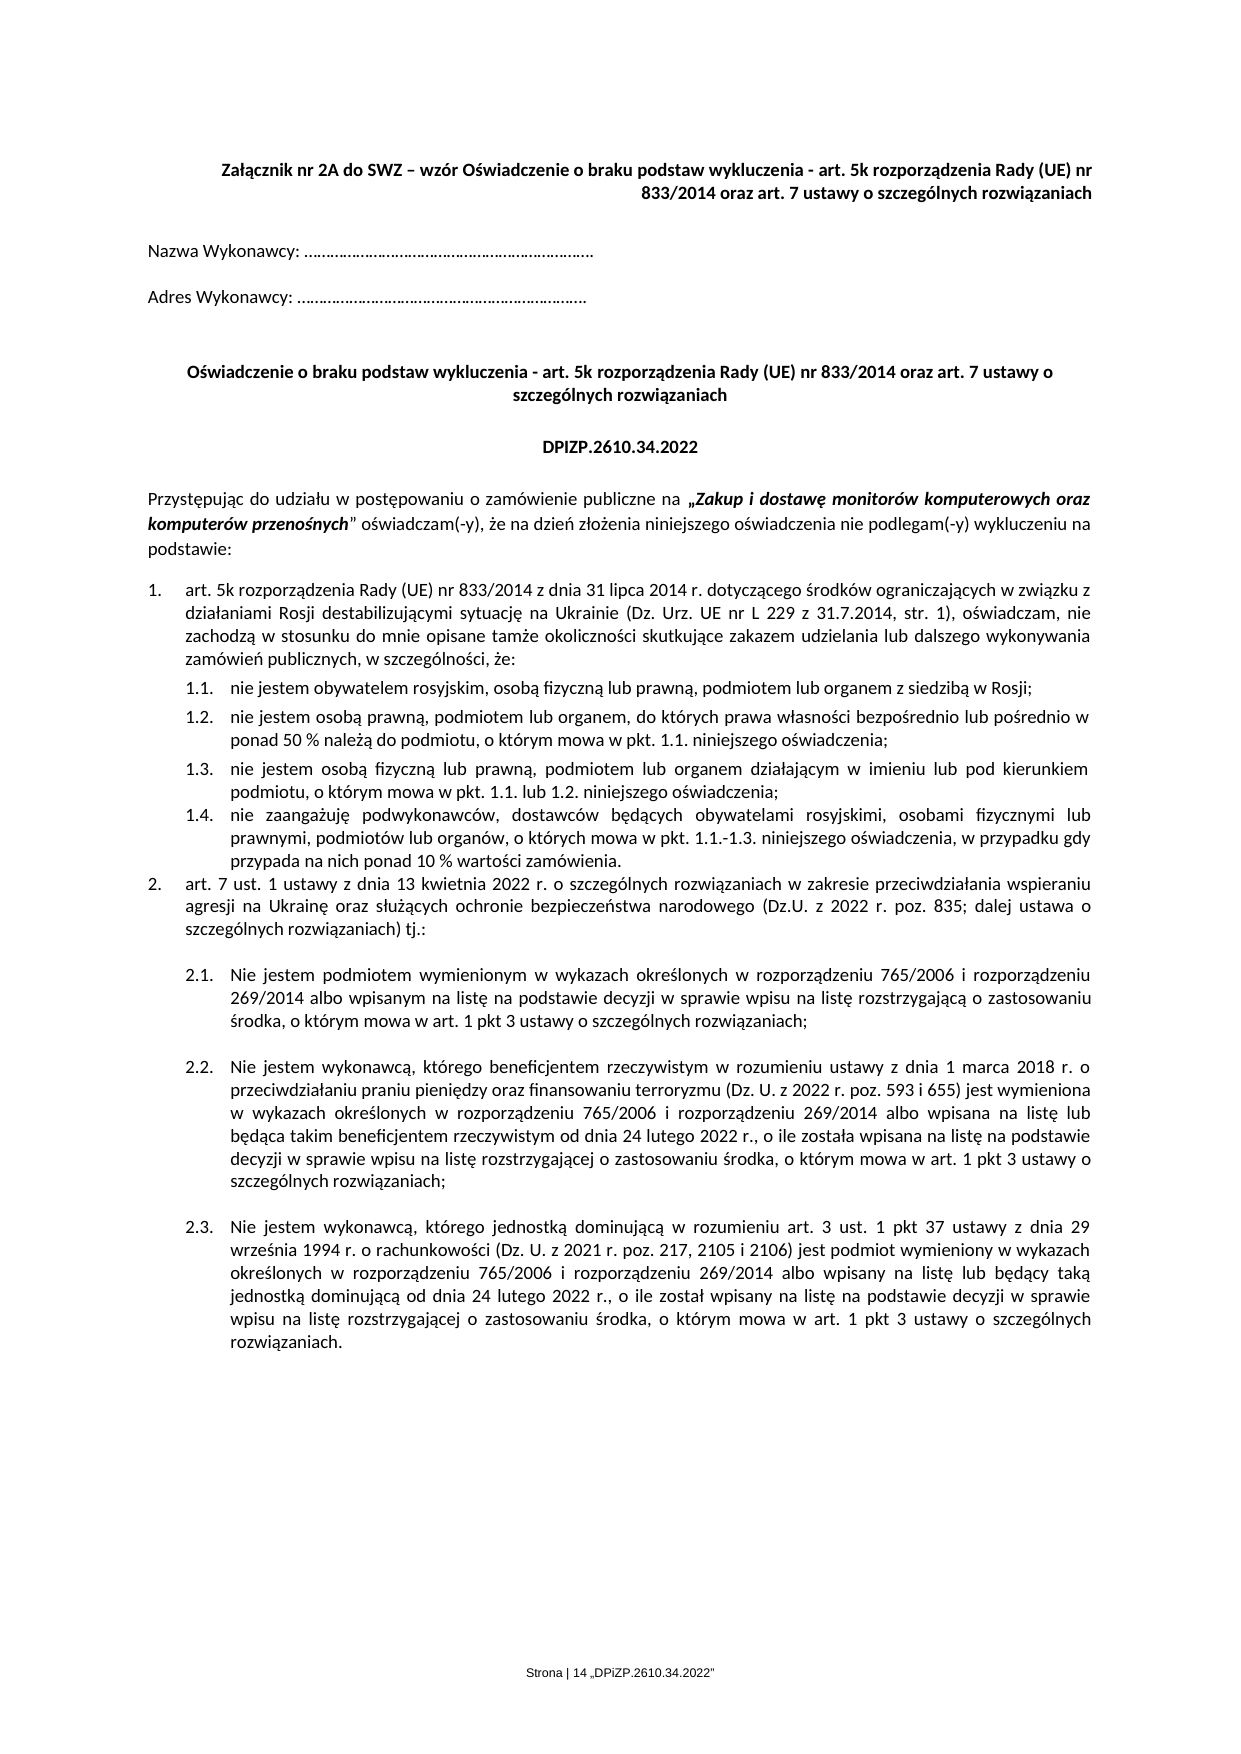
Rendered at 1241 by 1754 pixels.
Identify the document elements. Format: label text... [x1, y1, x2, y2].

text Załącznik nr 2A do SWZ – wzór Oświadczenie o braku podstaw wykluczenia - art. 5k rozporządzenia Rady (UE) nr 833/2014 oraz art. 7 ustawy o szczególnych rozwiązaniach [148, 158, 1092, 204]
text Oświadczenie o braku podstaw wykluczenia - art. 5k rozporządzenia Rady (UE) nr 833/2014 oraz art. 7 ustawy o szczególnych rozwiązaniach [148, 360, 1092, 406]
list nie jestem osobą prawną, podmiotem lub organem, do których prawa własności bezpośrednio lub pośrednio w ponad 50 % należą do podmiotu, o którym mowa w pkt. 1.1. niniejszego oświadczenia; [185, 705, 1090, 751]
list nie zaangażuję podwykonawców, dostawców będących obywatelami rosyjskimi, osobami fizycznymi lub prawnymi, podmiotów lub organów, o których mowa w pkt. 1.1.-1.3. niniejszego oświadczenia, w przypadku gdy przypada na nich ponad 10 % wartości zamówienia. [185, 803, 1092, 872]
text Adres Wykonawcy: …………………………………………………………. [148, 285, 1092, 308]
list nie jestem obywatelem rosyjskim, osobą fizyczną lub prawną, podmiotem lub organem z siedzibą w Rosji; [185, 676, 1090, 699]
list Nie jestem podmiotem wymienionym w wykazach określonych w rozporządzeniu 765/2006 i rozporządzeniu 269/2014 albo wpisanym na listę na podstawie decyzji w sprawie wpisu na listę rozstrzygającą o zastosowaniu środka, o którym mowa w art. 1 pkt 3 ustawy o szczególnych rozwiązaniach; [185, 963, 1092, 1032]
text DPIZP.2610.34.2022 [148, 435, 1092, 458]
list Przystępując do udziału w postępowaniu o zamówienie publiczne na „Zakup i dostawę monitorów komputerowych oraz komputerów przenośnych” oświadczam(-y), że na dzień złożenia niniejszego oświadczenia nie podlegam(-y) wykluczeniu na podstawie: [148, 487, 1092, 559]
list art. 5k rozporządzenia Rady (UE) nr 833/2014 z dnia 31 lipca 2014 r. dotyczącego środków ograniczających w związku z działaniami Rosji destabilizującymi sytuację na Ukrainie (Dz. Urz. UE nr L 229 z 31.7.2014, str. 1), oświadczam, nie zachodzą w stosunku do mnie opisane tamże okoliczności skutkujące zakazem udzielania lub dalszego wykonywania zamówień publicznych, w szczególności, że: [148, 578, 1092, 670]
text Nazwa Wykonawcy: …………………………………………………………. [148, 239, 1092, 262]
list Nie jestem wykonawcą, którego jednostką dominującą w rozumieniu art. 3 ust. 1 pkt 37 ustawy z dnia 29 września 1994 r. o rachunkowości (Dz. U. z 2021 r. poz. 217, 2105 i 2106) jest podmiot wymieniony w wykazach określonych w rozporządzeniu 765/2006 i rozporządzeniu 269/2014 albo wpisany na listę lub będący taką jednostką dominującą od dnia 24 lutego 2022 r., o ile został wpisany na listę na podstawie decyzji w sprawie wpisu na listę rozstrzygającej o zastosowaniu środka, o którym mowa w art. 1 pkt 3 ustawy o szczególnych rozwiązaniach. [185, 1216, 1092, 1353]
list nie jestem osobą fizyczną lub prawną, podmiotem lub organem działającym w imieniu lub pod kierunkiem podmiotu, o którym mowa w pkt. 1.1. lub 1.2. niniejszego oświadczenia; [185, 757, 1090, 803]
list art. 7 ust. 1 ustawy z dnia 13 kwietnia 2022 r. o szczególnych rozwiązaniach w zakresie przeciwdziałania wspieraniu agresji na Ukrainę oraz służących ochronie bezpieczeństwa narodowego (Dz.U. z 2022 r. poz. 835; dalej ustawa o szczególnych rozwiązaniach) tj.: [148, 872, 1092, 941]
list Nie jestem wykonawcą, którego beneficjentem rzeczywistym w rozumieniu ustawy z dnia 1 marca 2018 r. o przeciwdziałaniu praniu pieniędzy oraz finansowaniu terroryzmu (Dz. U. z 2022 r. poz. 593 i 655) jest wymieniona w wykazach określonych w rozporządzeniu 765/2006 i rozporządzeniu 269/2014 albo wpisana na listę lub będąca takim beneficjentem rzeczywistym od dnia 24 lutego 2022 r., o ile została wpisana na listę na podstawie decyzji w sprawie wpisu na listę rozstrzygającej o zastosowaniu środka, o którym mowa w art. 1 pkt 3 ustawy o szczególnych rozwiązaniach; [185, 1055, 1092, 1193]
